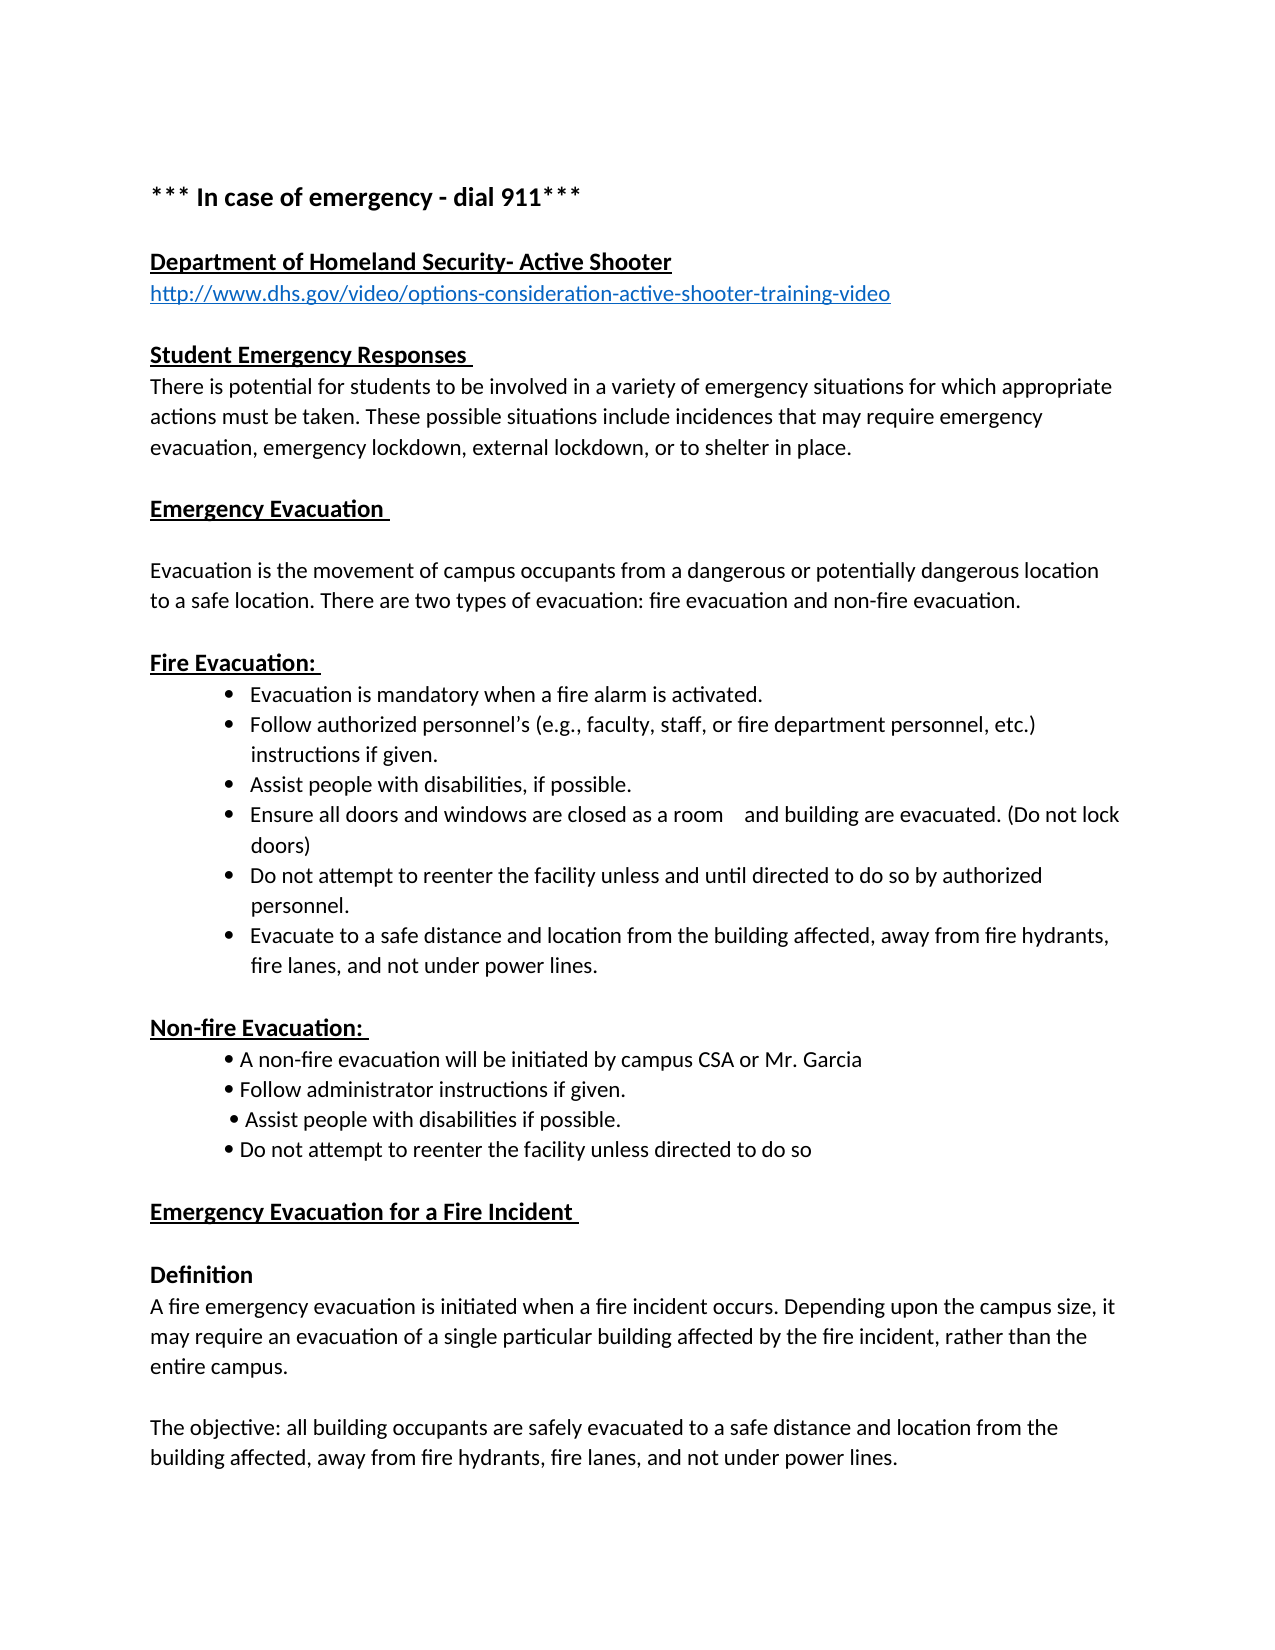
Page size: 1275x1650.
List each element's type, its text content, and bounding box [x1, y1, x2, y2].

text There is potential for students to be involved in a variety of emergency situations for which appropriate actions must be taken. These possible situations include incidences that may require emergency evacuation, emergency lockdown, external lockdown, or to shelter in place. [150, 372, 1125, 461]
text A non-fire evacuation will be initiated by campus CSA or Mr. Garcia [150, 1045, 1125, 1073]
text Do not attempt to reenter the facility unless directed to do so [150, 1136, 1125, 1164]
text A fire emergency evacuation is initiated when a fire incident occurs. Depending upon the campus size, it may require an evacuation of a single particular building affected by the fire incident, rather than the entire campus. [150, 1292, 1125, 1381]
text *** In case of emergency - dial 911*** [150, 180, 1125, 213]
text The objective: all building occupants are safely evacuated to a safe distance and location from the building affected, away from fire hydrants, fire lanes, and not under power lines. [150, 1413, 1125, 1471]
text Assist people with disabilities, if possible. [150, 770, 1125, 798]
text Emergency Evacuation [150, 493, 1125, 524]
text Emergency Evacuation for a Fire Incident [150, 1196, 1125, 1227]
text Definition [150, 1259, 1125, 1290]
text Fire Evacuation: [150, 647, 1125, 677]
text instructions if given. [150, 740, 1125, 768]
text Evacuate to a safe distance and location from the building affected, away from fire hydrants, [150, 921, 1125, 949]
text Do not attempt to reenter the facility unless and until directed to do so by authorized [150, 861, 1125, 889]
text Assist people with disabilities if possible. [150, 1105, 1125, 1133]
text fire lanes, and not under power lines. [150, 952, 1125, 980]
text personnel. [150, 891, 1125, 919]
text Student Emergency Responses [150, 339, 1125, 370]
text Ensure all doors and windows are closed as a room and building are evacuated. (Do not lock [150, 801, 1125, 829]
text Department of Homeland Security- Active Shooter [150, 246, 1125, 277]
text doors) [150, 831, 1125, 859]
text Non-fire Evacuation: [150, 1012, 1125, 1043]
text Evacuation is mandatory when a fire alarm is activated. [150, 680, 1125, 708]
text Follow authorized personnel’s (e.g., faculty, staff, or fire department personnel, etc.) [150, 710, 1125, 738]
text Follow administrator instructions if given. [150, 1075, 1125, 1103]
text Evacuation is the movement of campus occupants from a dangerous or potentially dangerous location to a safe location. There are two types of evacuation: fire evacuation and non-fire evacuation. [150, 556, 1125, 614]
text http://www.dhs.gov/video/options-consideration-active-shooter-training-video [150, 279, 1125, 307]
